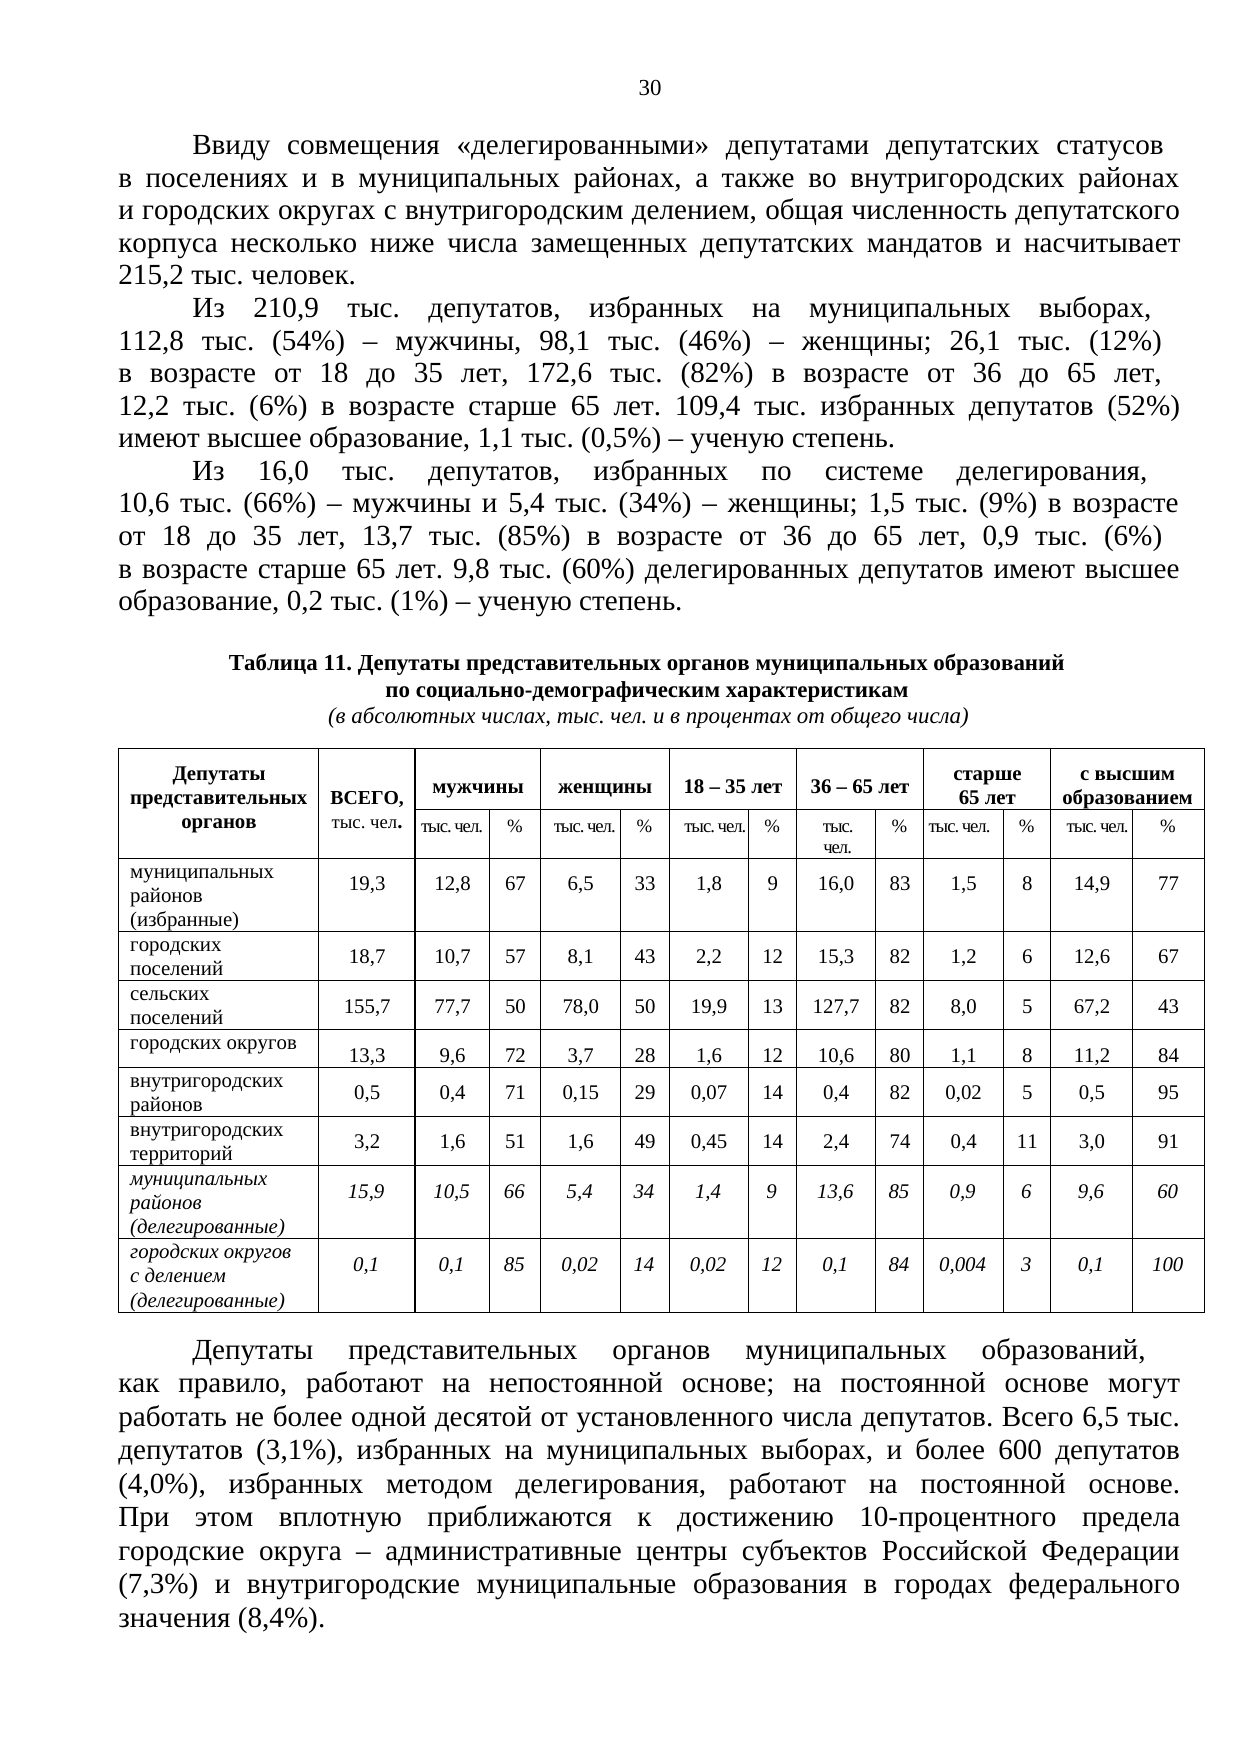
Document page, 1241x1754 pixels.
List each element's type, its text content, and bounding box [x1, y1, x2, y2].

table_header 18 – 35 лет [670, 749, 796, 809]
table_cell тыс. чел. [924, 810, 1003, 858]
table_cell внутригородских территорий [119, 1117, 318, 1165]
table_cell 82 [876, 981, 923, 1029]
table_cell муниципальных районов (делегированные) [119, 1166, 318, 1238]
table_header мужчины [416, 749, 540, 809]
table_cell 9 [749, 859, 796, 931]
table_cell 85 [490, 1239, 540, 1312]
table_cell 71 [490, 1068, 540, 1116]
table_cell 6 [1004, 1166, 1050, 1238]
table_cell 16,0 [797, 859, 875, 931]
table_cell 12,6 [1051, 932, 1132, 980]
table_cell 0,004 [924, 1239, 1003, 1312]
table_cell 11,2 [1051, 1030, 1132, 1067]
table_cell 60 [1133, 1166, 1204, 1238]
table_cell % [876, 810, 923, 858]
table_cell % [1133, 810, 1204, 858]
table_cell 12 [749, 1030, 796, 1067]
table_cell 5,4 [541, 1166, 620, 1238]
table_cell 5 [1004, 981, 1050, 1029]
table_cell 15,9 [319, 1166, 414, 1238]
table_header 36 – 65 лет [797, 749, 923, 809]
table_cell 85 [876, 1166, 923, 1238]
table_cell 50 [490, 981, 540, 1029]
table_cell тыс. чел. [1051, 810, 1132, 858]
table_cell 95 [1133, 1068, 1204, 1116]
table_cell 0,1 [1051, 1239, 1132, 1312]
table_cell 33 [621, 859, 669, 931]
table_cell 78,0 [541, 981, 620, 1029]
table_cell 18,7 [319, 932, 414, 980]
table_cell 49 [621, 1117, 669, 1165]
table_cell 13,3 [319, 1030, 414, 1067]
table_cell 67 [1133, 932, 1204, 980]
table_cell 0,07 [670, 1068, 748, 1116]
table_cell 0,1 [797, 1239, 875, 1312]
table_cell 28 [621, 1030, 669, 1067]
table_cell сельских поселений [119, 981, 318, 1029]
table_cell 0,5 [1051, 1068, 1132, 1116]
table_cell 9,6 [1051, 1166, 1132, 1238]
table_cell 1,6 [670, 1030, 748, 1067]
text Ввиду совмещения «делегированными» депутатами депутатских статусов в поселениях и в муниципальных районах, а также во внутригородских районах и городских округах с внутригородским делением, общая численность депутатского корпуса несколько ниже числа замещенных депутатских мандатов и насчитывает 215,2 тыс. человек. [118, 128, 1181, 291]
table_cell 84 [876, 1239, 923, 1312]
table_cell 2,4 [797, 1117, 875, 1165]
table_cell 66 [490, 1166, 540, 1238]
table_cell 77,7 [416, 981, 489, 1029]
table_cell городских поселений [119, 932, 318, 980]
table_header Депутаты представительных органов [119, 749, 318, 858]
table_cell городских округов [119, 1030, 318, 1067]
table_cell 13 [749, 981, 796, 1029]
table_cell 14 [749, 1068, 796, 1116]
table_cell 0,02 [541, 1239, 620, 1312]
table_cell 0,1 [319, 1239, 414, 1312]
table_cell тыс. чел. [416, 810, 489, 858]
table_cell 10,5 [416, 1166, 489, 1238]
table_cell 1,2 [924, 932, 1003, 980]
table_cell 14,9 [1051, 859, 1132, 931]
table_cell 3,7 [541, 1030, 620, 1067]
table_cell 13,6 [797, 1166, 875, 1238]
table_cell 19,9 [670, 981, 748, 1029]
table_cell 84 [1133, 1030, 1204, 1067]
table_cell 57 [490, 932, 540, 980]
table_cell 100 [1133, 1239, 1204, 1312]
table_cell % [621, 810, 669, 858]
table_cell тыс. чел. [797, 810, 875, 858]
table_cell 1,1 [924, 1030, 1003, 1067]
table_cell 3,0 [1051, 1117, 1132, 1165]
table_cell 1,4 [670, 1166, 748, 1238]
table_cell внутригородских районов [119, 1068, 318, 1116]
table_cell 0,4 [416, 1068, 489, 1116]
table_cell 3 [1004, 1239, 1050, 1312]
table_cell 12 [749, 932, 796, 980]
table_cell 43 [1133, 981, 1204, 1029]
table_cell 1,5 [924, 859, 1003, 931]
table_cell % [490, 810, 540, 858]
table_cell 0,45 [670, 1117, 748, 1165]
table_cell 50 [621, 981, 669, 1029]
text Таблица 11. Депутаты представительных органов муниципальных образований по социально-демографическим характеристикам (в абсолютных числах, тыс. чел. и в процентах от общего числа) [118, 649, 1181, 728]
table_cell 0,02 [924, 1068, 1003, 1116]
table_cell 8 [1004, 859, 1050, 931]
table_cell 9,6 [416, 1030, 489, 1067]
table_cell 127,7 [797, 981, 875, 1029]
table_cell 15,3 [797, 932, 875, 980]
table_cell 1,6 [541, 1117, 620, 1165]
table_cell тыс. чел. [670, 810, 748, 858]
table_cell 80 [876, 1030, 923, 1067]
text Из 16,0 тыс. депутатов, избранных по системе делегирования, 10,6 тыс. (66%) – мужчины и 5,4 тыс. (34%) – женщины; 1,5 тыс. (9%) в возрасте от 18 до 35 лет, 13,7 тыс. (85%) в возрасте от 36 до 65 лет, 0,9 тыс. (6%) в возрасте старше 65 лет. 9,8 тыс. (60%) делегированных депутатов имеют высшее образование, 0,2 тыс. (1%) – ученую степень. [118, 454, 1181, 617]
table_header с высшим образованием [1051, 749, 1204, 809]
table_cell 8,1 [541, 932, 620, 980]
table_cell 34 [621, 1166, 669, 1238]
table_header ВСЕГО, тыс. чел. [319, 749, 414, 858]
table_cell 1,8 [670, 859, 748, 931]
text Из 210,9 тыс. депутатов, избранных на муниципальных выборах, 112,8 тыс. (54%) – мужчины, 98,1 тыс. (46%) – женщины; 26,1 тыс. (12%) в возрасте от 18 до 35 лет, 172,6 тыс. (82%) в возрасте от 36 до 65 лет, 12,2 тыс. (6%) в возрасте старше 65 лет. 109,4 тыс. избранных депутатов (52%) имеют высшее образование, 1,1 тыс. (0,5%) – ученую степень. [118, 291, 1181, 454]
table_cell 83 [876, 859, 923, 931]
table_cell 43 [621, 932, 669, 980]
table_cell 3,2 [319, 1117, 414, 1165]
table_cell 91 [1133, 1117, 1204, 1165]
table_cell 12 [749, 1239, 796, 1312]
table_cell муниципальных районов (избранные) [119, 859, 318, 931]
table_cell 6 [1004, 932, 1050, 980]
table_cell 0,9 [924, 1166, 1003, 1238]
table_cell 0,4 [924, 1117, 1003, 1165]
table_cell 51 [490, 1117, 540, 1165]
table_cell 8,0 [924, 981, 1003, 1029]
table_cell 0,5 [319, 1068, 414, 1116]
table_cell 5 [1004, 1068, 1050, 1116]
table_cell 9 [749, 1166, 796, 1238]
table_cell 82 [876, 1068, 923, 1116]
table_cell 0,15 [541, 1068, 620, 1116]
table_cell 67,2 [1051, 981, 1132, 1029]
table_cell 0,02 [670, 1239, 748, 1312]
table_cell 6,5 [541, 859, 620, 931]
table_cell 82 [876, 932, 923, 980]
table_cell % [1004, 810, 1050, 858]
table_cell 19,3 [319, 859, 414, 931]
text Депутаты представительных органов муниципальных образований, как правило, работают на непостоянной основе; на постоянной основе могут работать не более одной десятой от установленного числа депутатов. Всего 6,5 тыс. депутатов (3,1%), избранных на муниципальных выборах, и более 600 депутатов (4,0%), избранных методом делегирования, работают на постоянной основе. При этом вплотную приближаются к достижению 10-процентного предела городские округа – административные центры субъектов Российской Федерации (7,3%) и внутригородские муниципальные образования в городах федерального значения (8,4%). [118, 1332, 1181, 1634]
table_cell 10,6 [797, 1030, 875, 1067]
table_cell 29 [621, 1068, 669, 1116]
table_cell 2,2 [670, 932, 748, 980]
table_cell 8 [1004, 1030, 1050, 1067]
table_header женщины [541, 749, 669, 809]
table_cell 1,6 [416, 1117, 489, 1165]
table_header старше 65 лет [924, 749, 1050, 809]
table_cell % [749, 810, 796, 858]
table_cell 11 [1004, 1117, 1050, 1165]
table_cell 10,7 [416, 932, 489, 980]
table_cell 74 [876, 1117, 923, 1165]
table_cell 0,1 [416, 1239, 489, 1312]
table_cell 14 [749, 1117, 796, 1165]
table_cell 77 [1133, 859, 1204, 931]
table_cell 14 [621, 1239, 669, 1312]
table_cell 155,7 [319, 981, 414, 1029]
table_cell 72 [490, 1030, 540, 1067]
table_cell 0,4 [797, 1068, 875, 1116]
table_cell городских округов с делением (делегированные) [119, 1239, 318, 1312]
table_cell тыс. чел. [541, 810, 620, 858]
table_cell 67 [490, 859, 540, 931]
table_cell 12,8 [416, 859, 489, 931]
